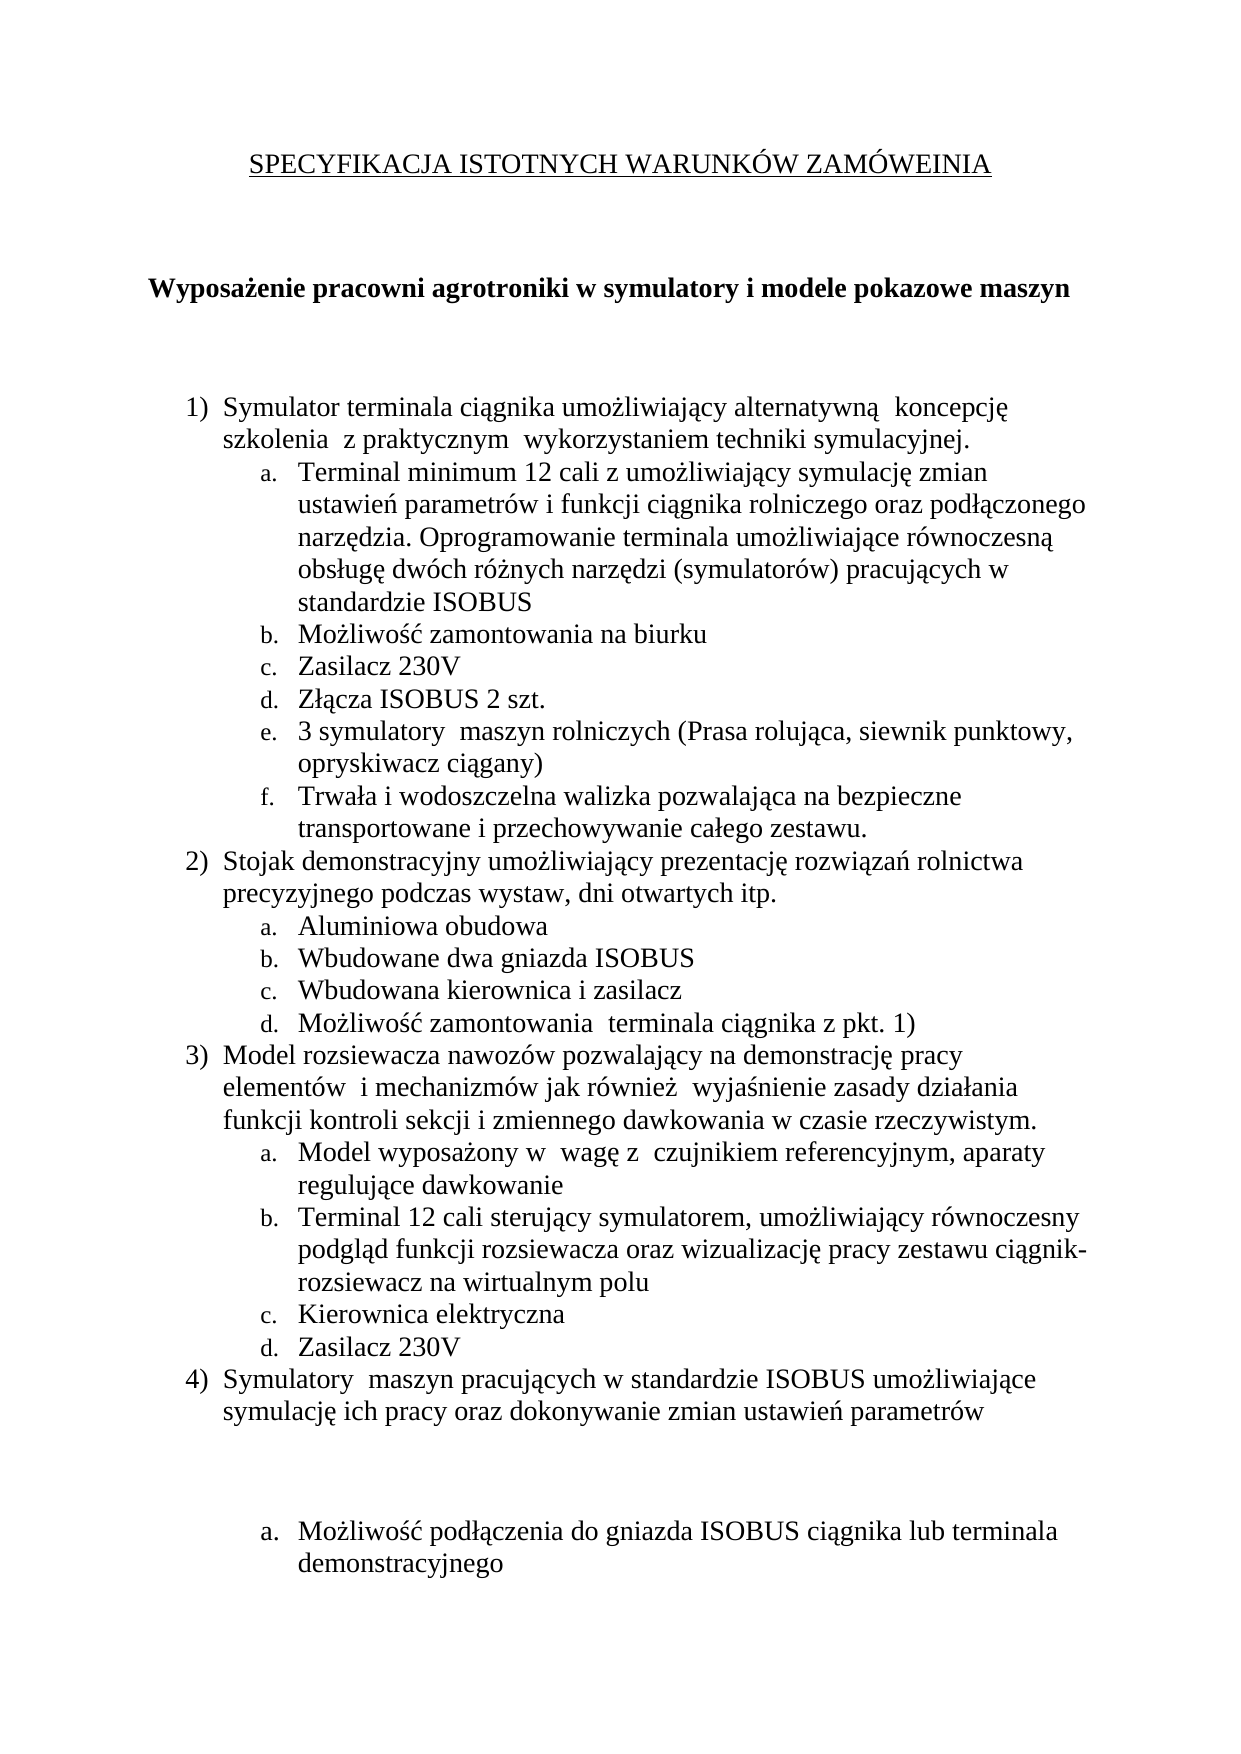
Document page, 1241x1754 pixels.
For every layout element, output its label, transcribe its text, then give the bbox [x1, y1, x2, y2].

list Symulatory maszyn pracujących w standardzie ISOBUS umożliwiające symulację ich pracy oraz dokonywanie zmian ustawień parametrów [185, 1362, 1093, 1427]
list Model wyposażony w wagę z czujnikiem referencyjnym, aparaty regulujące dawkowanie [260, 1135, 1093, 1200]
list Trwała i wodoszczelna walizka pozwalająca na bezpieczne transportowane i przechowywanie całego zestawu. [260, 779, 1093, 844]
list Złącza ISOBUS 2 szt. [260, 682, 1093, 714]
list Terminal minimum 12 cali z umożliwiający symulację zmian ustawień parametrów i funkcji ciągnika rolniczego oraz podłączonego narzędzia. Oprogramowanie terminala umożliwiające równoczesną obsługę dwóch różnych narzędzi (symulatorów) pracujących w standardzie ISOBUS [260, 455, 1093, 617]
list Możliwość zamontowania na biurku [260, 617, 1093, 649]
list 3 symulatory maszyn rolniczych (Prasa rolująca, siewnik punktowy, opryskiwacz ciągany) [260, 714, 1093, 779]
list Zasilacz 230V [260, 1330, 1093, 1362]
list Aluminiowa obudowa [260, 908, 1093, 941]
list Wbudowane dwa gniazda ISOBUS [260, 941, 1093, 973]
list Stojak demonstracyjny umożliwiający prezentację rozwiązań rolnictwa precyzyjnego podczas wystaw, dni otwartych itp. [185, 844, 1093, 908]
list Możliwość podłączenia do gniazda ISOBUS ciągnika lub terminala demonstracyjnego [260, 1514, 1093, 1579]
list Wbudowana kierownica i zasilacz [260, 973, 1093, 1006]
text SPECYFIKACJA ISTOTNYCH WARUNKÓW ZAMÓWEINIA [148, 148, 1093, 180]
list Zasilacz 230V [260, 649, 1093, 682]
list Model rozsiewacza nawozów pozwalający na demonstrację pracy elementów i mechanizmów jak również wyjaśnienie zasady działania funkcji kontroli sekcji i zmiennego dawkowania w czasie rzeczywistym. [185, 1038, 1093, 1135]
list Możliwość zamontowania terminala ciągnika z pkt. 1) [260, 1006, 1093, 1038]
text Wyposażenie pracowni agrotroniki w symulatory i modele pokazowe maszyn [148, 271, 1093, 303]
list Symulator terminala ciągnika umożliwiający alternatywną koncepcję szkolenia z praktycznym wykorzystaniem techniki symulacyjnej. [185, 390, 1093, 455]
list Kierownica elektryczna [260, 1297, 1093, 1330]
list Terminal 12 cali sterujący symulatorem, umożliwiający równoczesny podgląd funkcji rozsiewacza oraz wizualizację pracy zestawu ciągnik-rozsiewacz na wirtualnym polu [260, 1200, 1093, 1297]
